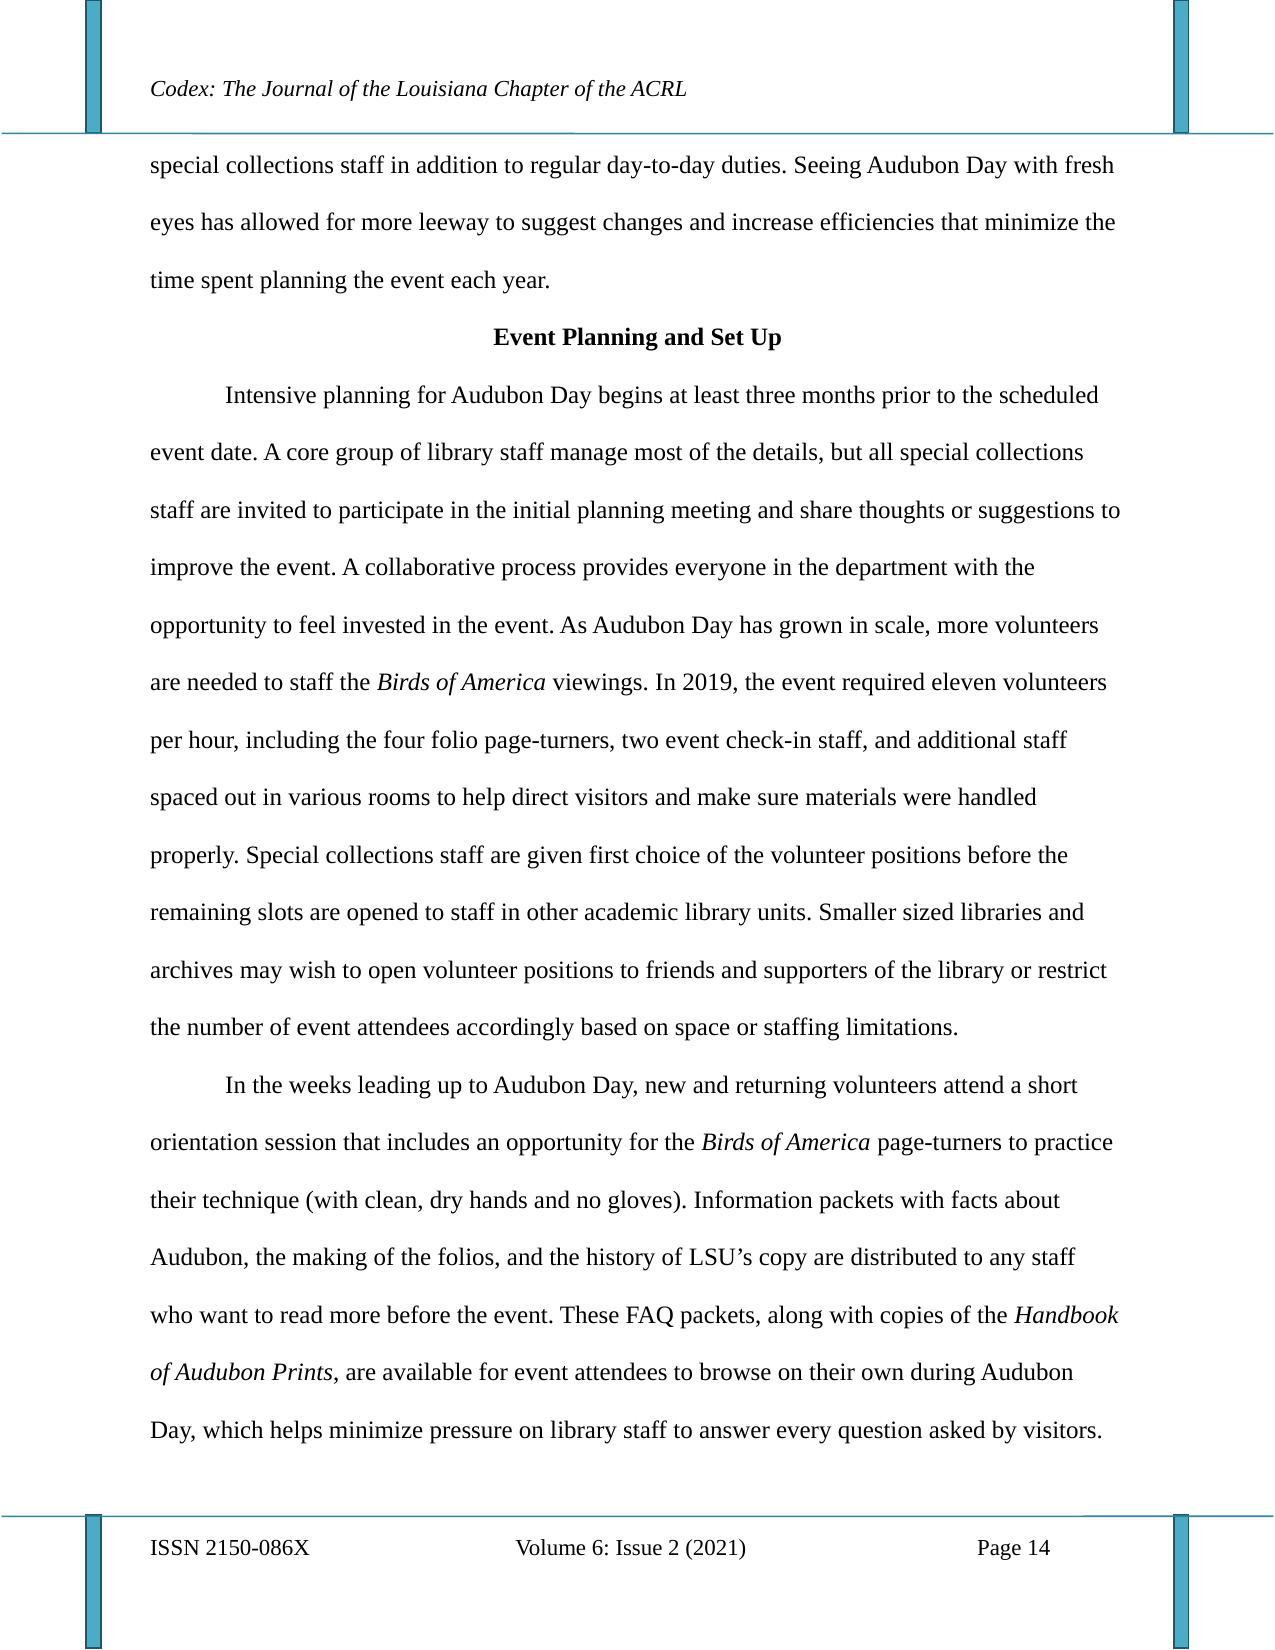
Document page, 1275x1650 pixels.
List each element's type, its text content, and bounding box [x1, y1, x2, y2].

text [150, 150, 1125, 294]
text Event Planning and Set Up [150, 322, 1125, 351]
text Intensive planning for Audubon Day begins at least three months prior to the scheduled event date. A core group of library staff manage most of the details, but all special collections staff are invited to participate in the initial planning meeting and share thoughts or suggestions to improve the event. A collaborative process provides everyone in the department with the opportunity to feel invested in the event. As Audubon Day has grown in scale, more volunteers are needed to staff the Birds of America viewings. In 2019, the event required eleven volunteers per hour, including the four folio page-turners, two event check-in staff, and additional staff spaced out in various rooms to help direct visitors and make sure materials were handled properly. Special collections staff are given first choice of the volunteer positions before the remaining slots are opened to staff in other academic library units. Smaller sized libraries and archives may wish to open volunteer positions to friends and supporters of the library or restrict the number of event attendees accordingly based on space or staffing limitations. [150, 380, 1125, 1041]
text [150, 1070, 1125, 1444]
